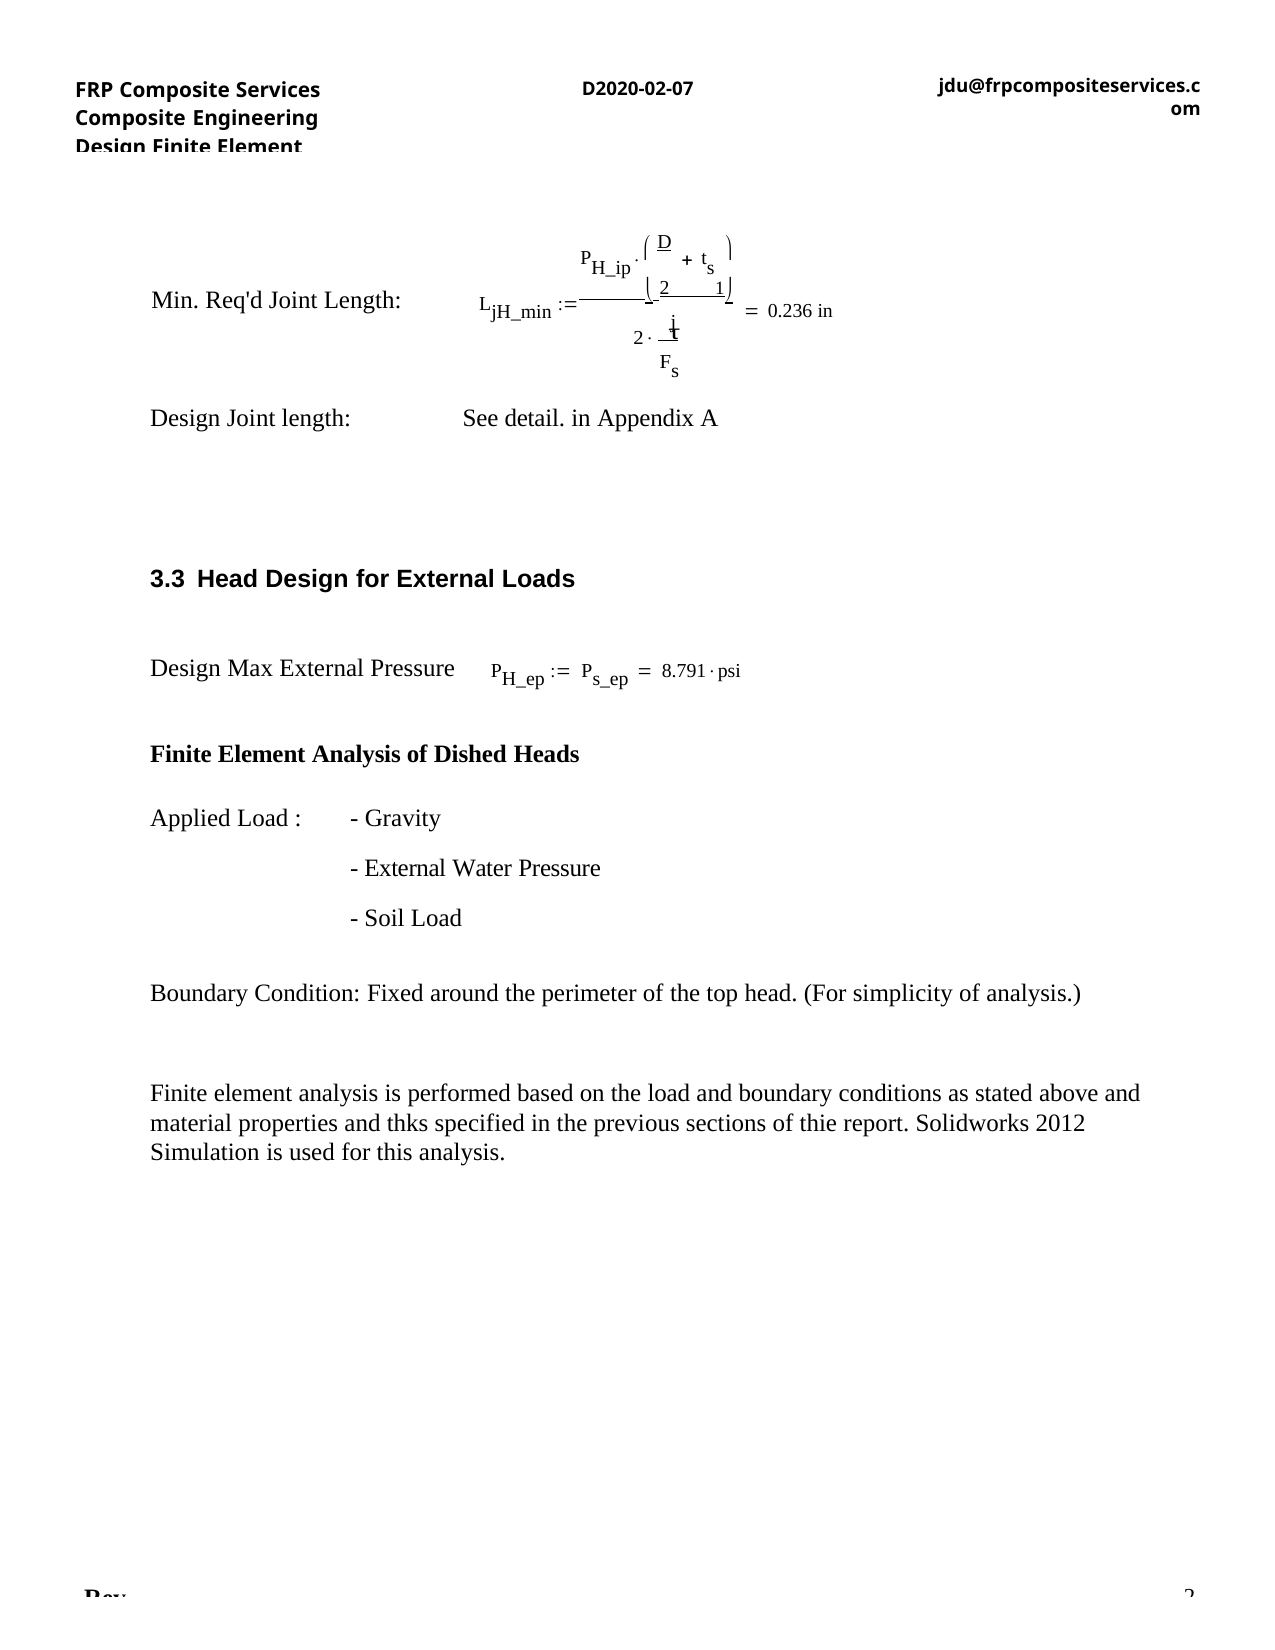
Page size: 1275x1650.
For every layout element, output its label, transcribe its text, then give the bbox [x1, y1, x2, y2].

text Design Max External Pressure PH_ep  Ps_ep  8.791psi [150, 653, 1208, 690]
text Fs [659, 348, 733, 374]
text Min. Req'd Joint Length: LjH_min   2 1 [44, 282, 733, 317]
text Finite element analysis is performed based on the load and boundary conditions as stated above and material properties and thks specified in the previous sections of thie report. Solidworks 2012 Simulation is used for this analysis. [150, 1078, 1183, 1166]
subtitle Finite Element Analysis of Dished Heads [150, 739, 1208, 768]
text Applied Load : - Gravity [150, 803, 1208, 832]
text  0.236 in [744, 299, 1208, 322]
text Boundary Condition: Fixed around the perimeter of the top head. (For simplicity of analysis.) [150, 978, 1208, 1007]
list Soil Load [350, 903, 1208, 932]
subtitle Head Design for External Loads [150, 564, 1208, 593]
list External Water Pressure [350, 853, 1208, 882]
text PH_ip D  ts  [44, 243, 733, 282]
text 2 [44, 332, 655, 348]
text Design Joint length: See detail. in Appendix A [150, 403, 1208, 431]
text j [670, 317, 733, 332]
